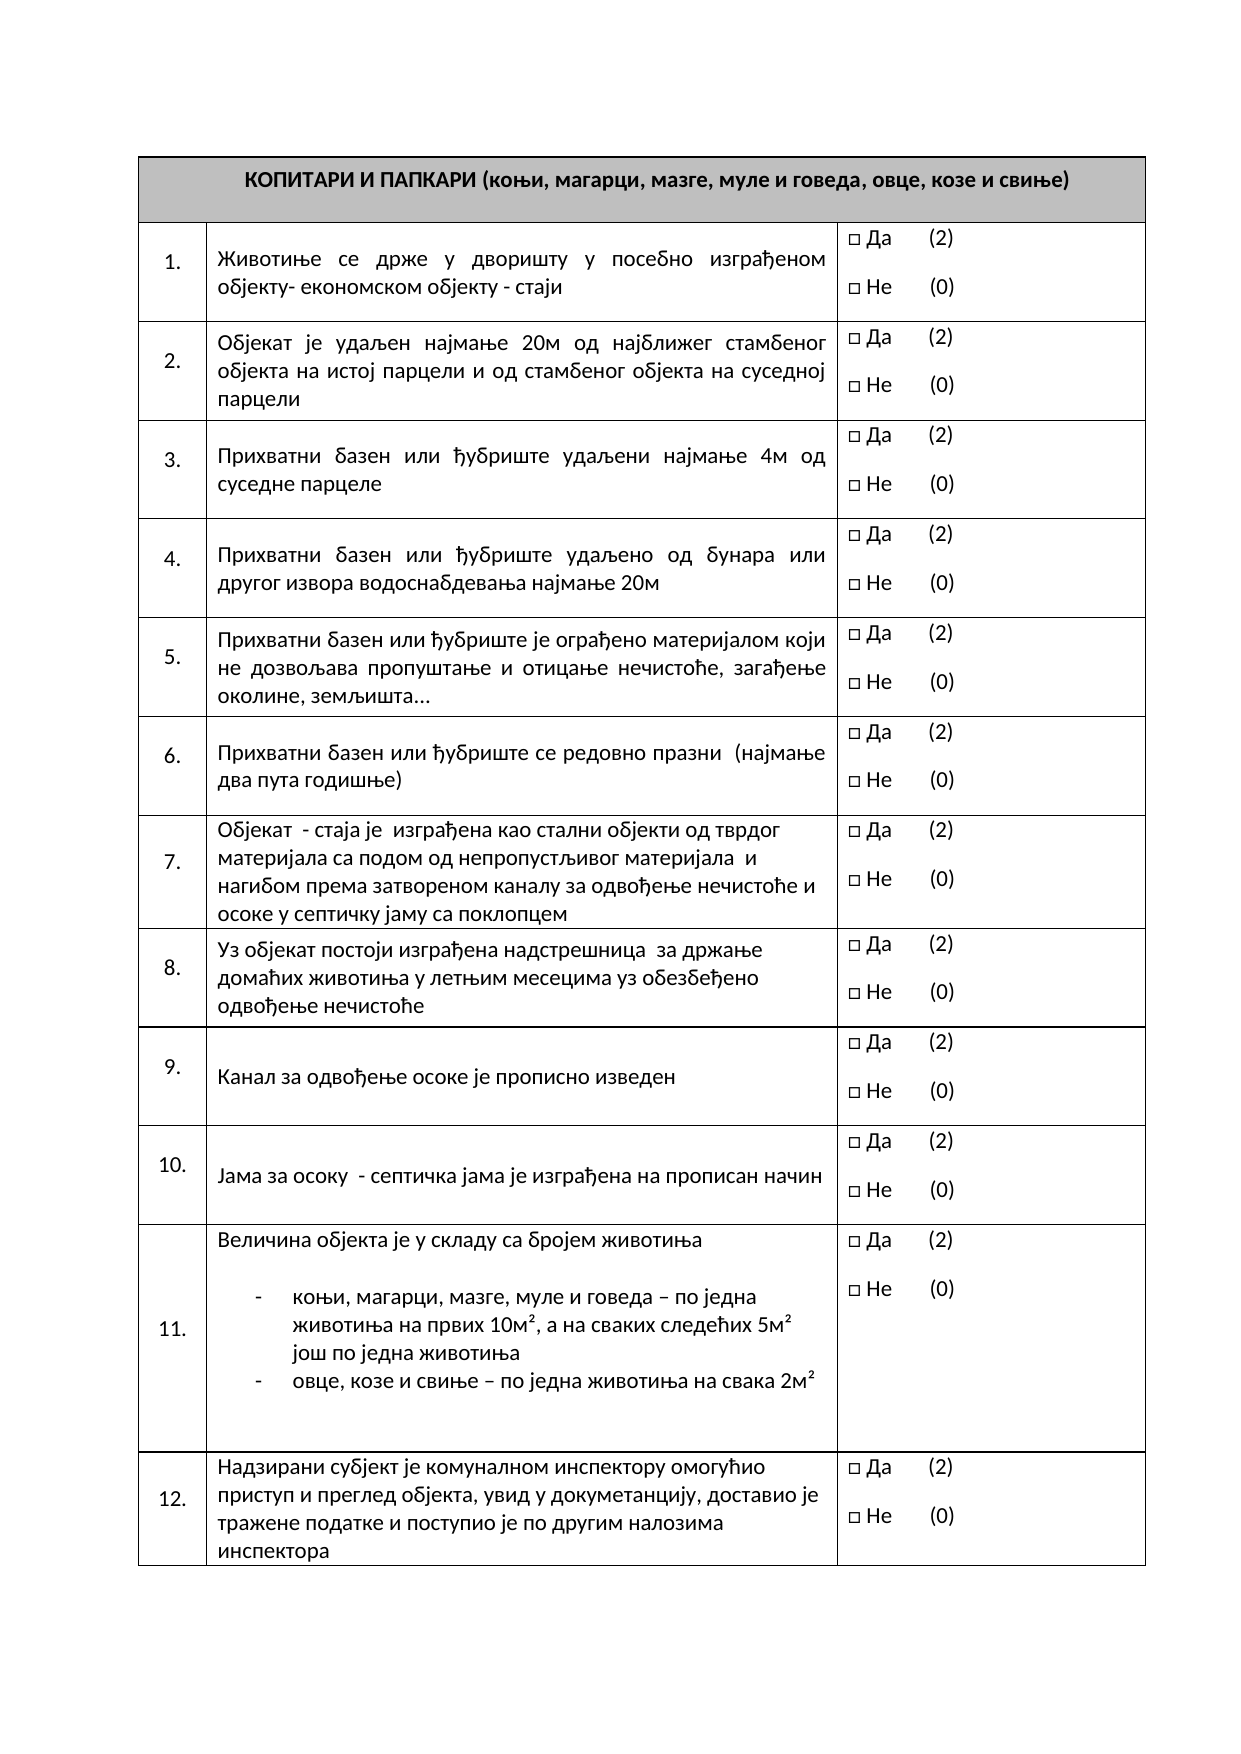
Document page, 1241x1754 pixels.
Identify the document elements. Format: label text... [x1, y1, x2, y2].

table_cell 12. [139, 1453, 206, 1564]
table_cell □ Да (2) □ Не (0) [838, 223, 1145, 321]
table_cell 5. [139, 618, 206, 716]
table_cell □ Да (2) □ Не (0) [838, 421, 1145, 518]
table_cell Канал за одвођење осоке је прописно изведен [207, 1028, 837, 1125]
table_cell 4. [139, 519, 206, 617]
table_cell □ Да (2) □ Не (0) [838, 717, 1145, 814]
table_cell Објекат је удаљен најмање 20м од најближег стамбеног објекта на истој парцели и од стамбеног објекта на суседној парцели [207, 322, 837, 419]
table_cell 10. [139, 1126, 206, 1224]
table_cell Уз објекат постоји изграђена надстрешница за држање домаћих животиња у летњим месецима уз обезбеђено одвођење нечистоће [207, 929, 837, 1026]
table_cell □ Да (2) □ Не (0) [838, 519, 1145, 617]
table_cell 3. [139, 421, 206, 518]
table_cell Величина објекта је у складу са бројем животиња коњи, магарци, мазге, муле и говеда – по једна животиња на првих 10м², а на сваких следећих 5м² још по једна животиња овце, козе и свиње – по једна животиња на свака 2м² [207, 1225, 837, 1451]
table_cell 6. [139, 717, 206, 814]
table_cell 7. [139, 816, 206, 928]
table_cell Прихватни базен или ђубриште удаљени најмање 4м од суседне парцеле [207, 421, 837, 518]
table_cell Јама за осоку - септичка јама је изграђена на прописан начин [207, 1126, 837, 1224]
table_cell 11. [139, 1225, 206, 1451]
table_cell 2. [139, 322, 206, 419]
table_cell 1. [139, 223, 206, 321]
table_cell □ Да (2) □ Не (0) [838, 1028, 1145, 1125]
table_cell Објекат - стаја је изграђена као стални објекти од тврдог материјала са подом од непропустљивог материјала и нагибом према затвореном каналу за одвођење нечистоће и осоке у септичку јаму са поклопцем [207, 816, 837, 928]
table_cell □ Да (2) □ Не (0) [838, 618, 1145, 716]
table_cell Прихватни базен или ђубриште удаљено од бунара или другог извора водоснабдевања најмање 20м [207, 519, 837, 617]
table_cell Прихватни базен или ђубриште је ограђено материјалом који не дозвољава пропуштање и отицање нечистоће, загађење околине, земљишта... [207, 618, 837, 716]
table_header КОПИТАРИ И ПАПКАРИ (коњи, магарци, мазге, муле и говеда, овце, козе и свиње) [139, 158, 1145, 222]
table_cell Животиње се држе у дворишту у посебно изграђеном објекту- економском објекту - стаји [207, 223, 837, 321]
table_cell □ Да (2) □ Не (0) [838, 1453, 1145, 1564]
table_cell □ Да (2) □ Не (0) [838, 1225, 1145, 1451]
table_cell 9. [139, 1028, 206, 1125]
table_cell 8. [139, 929, 206, 1026]
table_cell □ Да (2) □ Не (0) [838, 929, 1145, 1026]
table_cell □ Да (2) □ Не (0) [838, 1126, 1145, 1224]
table_cell Надзирани субјект је комуналном инспектору омогућио приступ и преглед објекта, увид у докуметанцију, доставио је тражене податке и поступио је по другим налозима инспектора [207, 1453, 837, 1564]
table_cell □ Да (2) □ Не (0) [838, 816, 1145, 928]
table_cell Прихватни базен или ђубриште се редовно празни (најмање два пута годишње) [207, 717, 837, 814]
table_cell □ Да (2) □ Не (0) [838, 322, 1145, 419]
